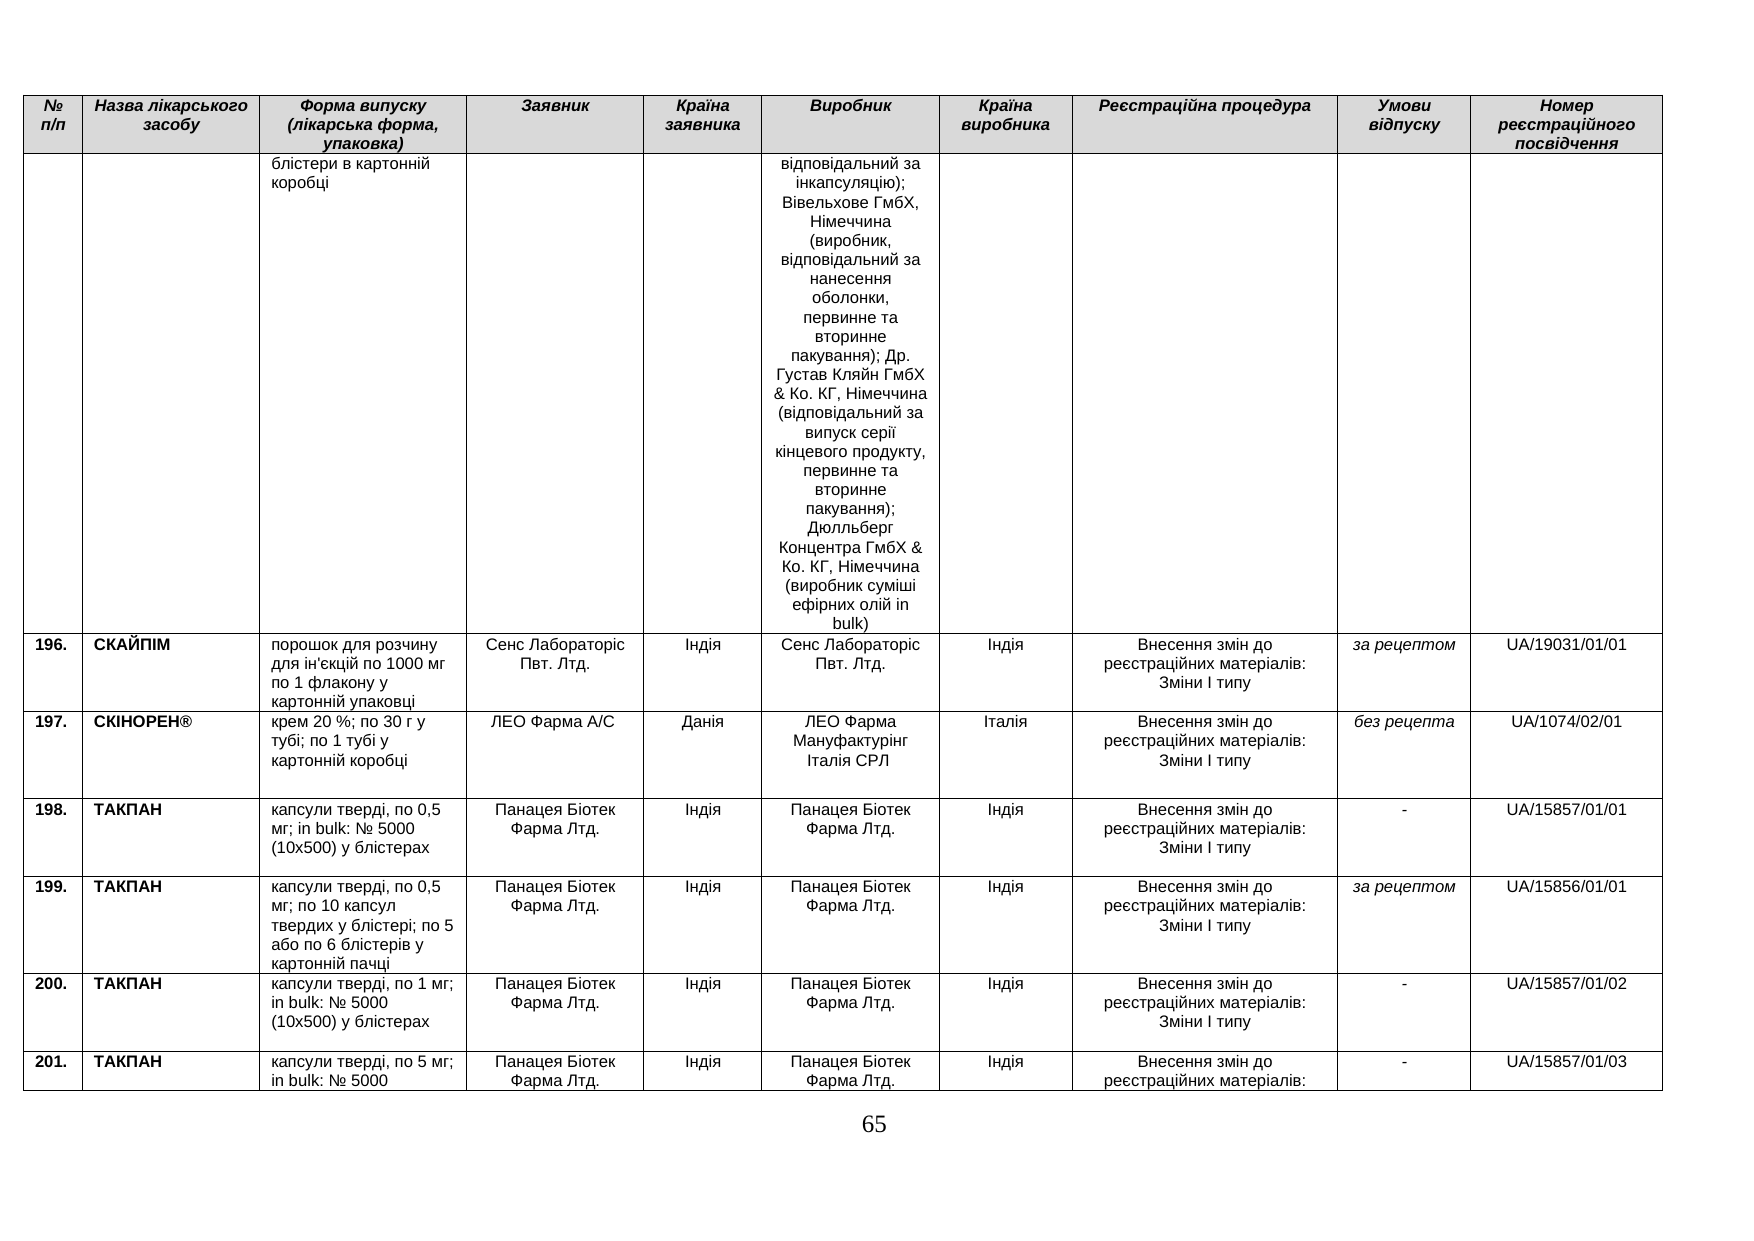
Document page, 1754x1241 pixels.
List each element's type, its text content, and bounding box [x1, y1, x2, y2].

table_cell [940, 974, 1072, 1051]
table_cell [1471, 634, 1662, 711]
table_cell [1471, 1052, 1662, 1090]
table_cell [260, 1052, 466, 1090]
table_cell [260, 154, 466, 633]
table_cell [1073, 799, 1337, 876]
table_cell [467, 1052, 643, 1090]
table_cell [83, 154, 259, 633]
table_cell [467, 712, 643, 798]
table_header Назва лікарського засобу [83, 96, 259, 153]
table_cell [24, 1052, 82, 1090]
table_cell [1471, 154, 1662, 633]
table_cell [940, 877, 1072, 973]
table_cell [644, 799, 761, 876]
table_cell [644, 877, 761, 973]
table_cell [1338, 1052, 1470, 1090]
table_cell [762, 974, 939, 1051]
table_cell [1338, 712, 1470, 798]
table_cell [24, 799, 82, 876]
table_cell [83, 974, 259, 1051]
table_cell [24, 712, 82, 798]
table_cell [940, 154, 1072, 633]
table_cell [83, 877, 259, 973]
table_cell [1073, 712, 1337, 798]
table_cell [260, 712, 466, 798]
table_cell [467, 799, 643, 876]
table_header Заявник [467, 96, 643, 153]
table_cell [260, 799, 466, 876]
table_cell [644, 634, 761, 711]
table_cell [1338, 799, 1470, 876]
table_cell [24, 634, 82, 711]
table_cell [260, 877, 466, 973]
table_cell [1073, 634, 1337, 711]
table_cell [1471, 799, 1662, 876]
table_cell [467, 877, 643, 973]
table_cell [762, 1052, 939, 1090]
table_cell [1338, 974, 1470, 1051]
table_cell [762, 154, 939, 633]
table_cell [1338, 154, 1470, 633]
table_header Країна заявника [644, 96, 761, 153]
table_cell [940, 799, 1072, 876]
table_header Умови відпуску [1338, 96, 1470, 153]
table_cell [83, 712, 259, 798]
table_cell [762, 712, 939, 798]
table_header Форма випуску (лікарська форма, упаковка) [260, 96, 466, 153]
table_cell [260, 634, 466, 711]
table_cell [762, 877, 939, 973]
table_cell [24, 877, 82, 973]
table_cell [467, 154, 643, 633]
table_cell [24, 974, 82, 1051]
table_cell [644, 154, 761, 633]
table_header Реєстраційна процедура [1073, 96, 1337, 153]
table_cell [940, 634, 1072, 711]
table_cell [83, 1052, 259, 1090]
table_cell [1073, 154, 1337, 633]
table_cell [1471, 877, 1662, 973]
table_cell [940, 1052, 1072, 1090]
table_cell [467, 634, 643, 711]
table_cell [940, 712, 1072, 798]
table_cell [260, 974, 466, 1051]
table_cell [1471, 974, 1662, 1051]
table_header Виробник [762, 96, 939, 153]
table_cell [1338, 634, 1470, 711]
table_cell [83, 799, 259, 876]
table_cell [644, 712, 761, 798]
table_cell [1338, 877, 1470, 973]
table_header Номер реєстраційного посвідчення [1471, 96, 1662, 153]
table_header Країна виробника [940, 96, 1072, 153]
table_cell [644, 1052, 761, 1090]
table_header № п/п [24, 96, 82, 153]
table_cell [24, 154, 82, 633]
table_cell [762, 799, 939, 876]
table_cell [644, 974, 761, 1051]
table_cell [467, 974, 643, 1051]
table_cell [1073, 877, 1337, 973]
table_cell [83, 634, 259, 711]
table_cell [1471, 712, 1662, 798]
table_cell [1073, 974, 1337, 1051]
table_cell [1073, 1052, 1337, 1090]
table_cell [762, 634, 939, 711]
